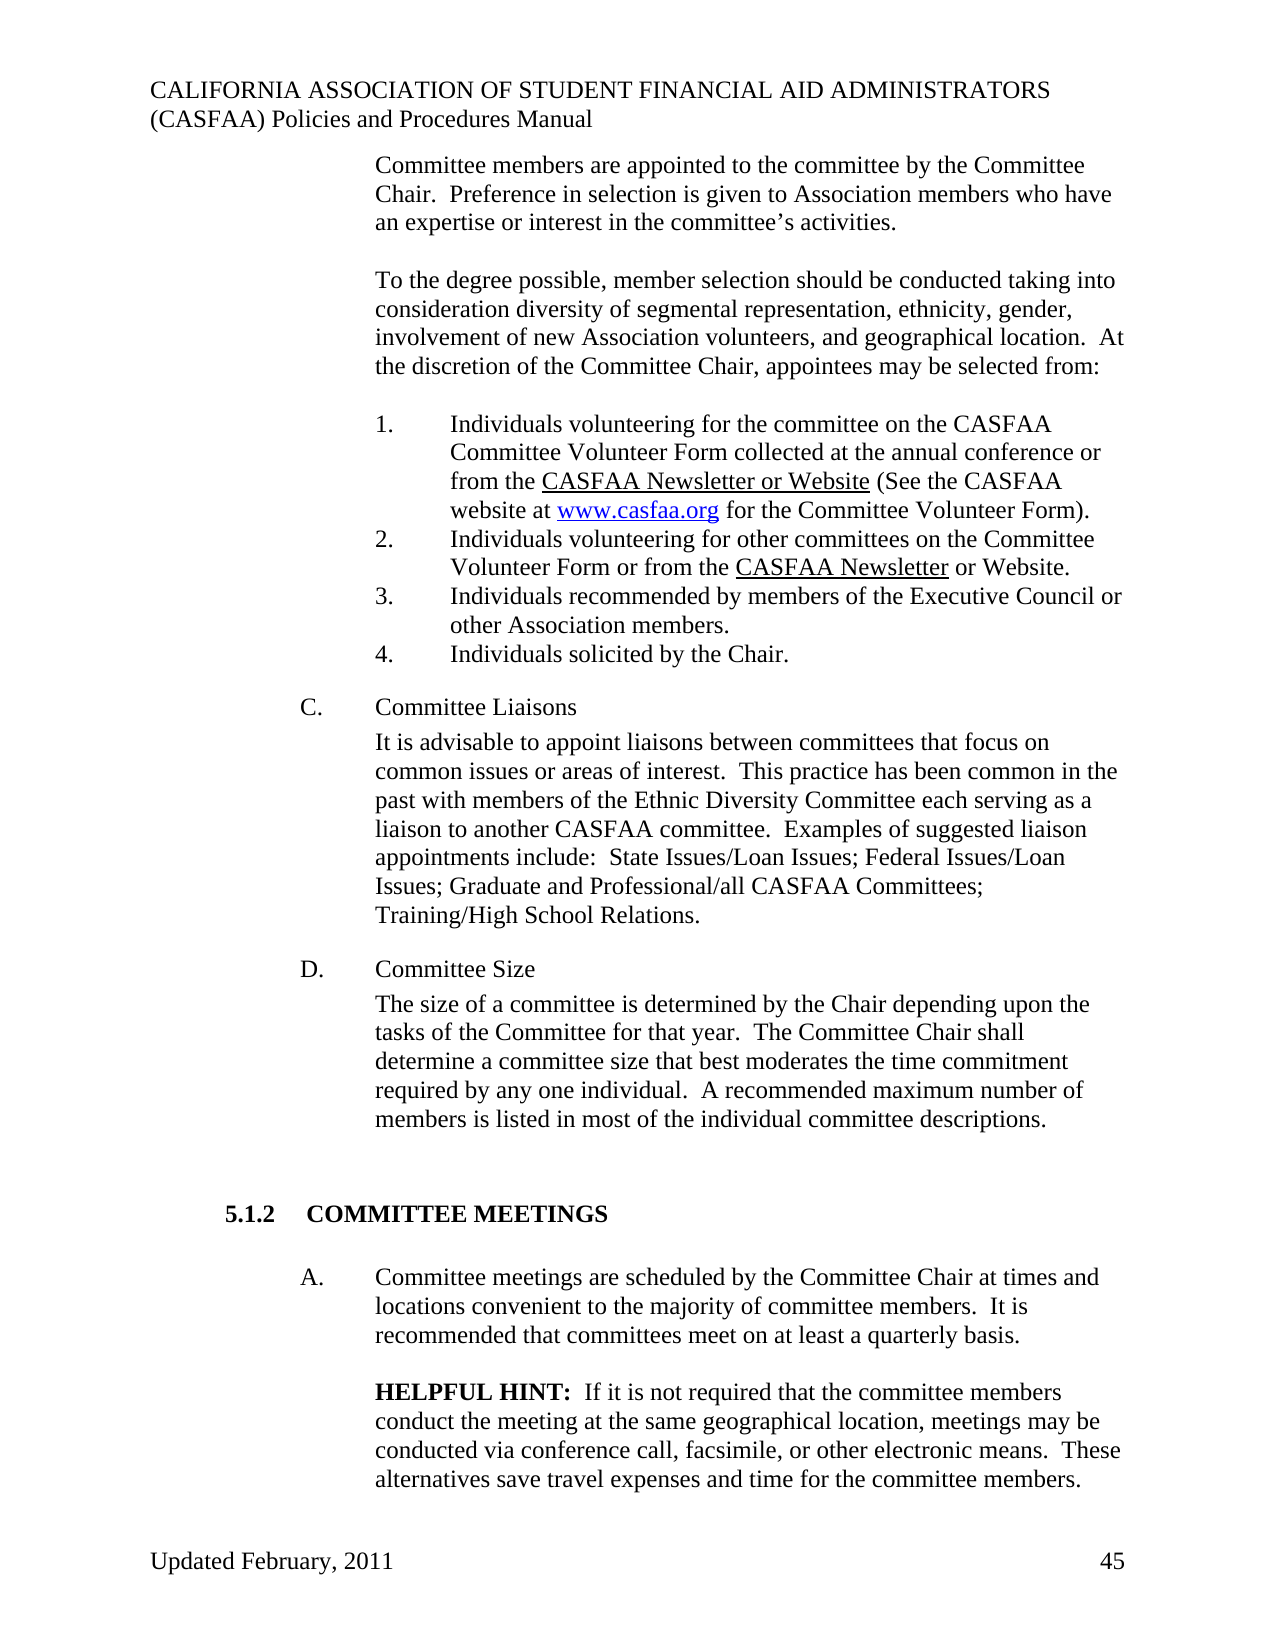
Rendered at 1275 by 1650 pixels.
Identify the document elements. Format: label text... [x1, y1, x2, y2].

list 1. Individuals volunteering for the committee on the CASFAA Committee Volunteer Form collected at the annual conference or from the CASFAA Newsletter or Website (See the CASFAA website at www.casfaa.org for the Committee Volunteer Form). [225, 409, 1125, 524]
list 4. Individuals solicited by the Chair. [225, 639, 1125, 667]
text It is advisable to appoint liaisons between committees that focus on common issues or areas of interest. This practice has been common in the past with members of the Ethnic Diversity Committee each serving as a liaison to another CASFAA committee. Examples of suggested liaison appointments include: State Issues/Loan Issues; Federal Issues/Loan Issues; Graduate and Professional/all CASFAA Committees; Training/High School Relations. [375, 727, 1125, 929]
subtitle D. Committee Size [150, 954, 1125, 982]
list A. Committee meetings are scheduled by the Committee Chair at times and locations convenient to the majority of committee members. It is recommended that committees meet on at least a quarterly basis. [300, 1262, 1125, 1349]
subtitle 5.1.2 COMMITTEE MEETINGS [150, 1199, 1125, 1227]
text To the degree possible, member selection should be conducted taking into consideration diversity of segmental representation, ethnicity, gender, involvement of new Association volunteers, and geographical location. At the discretion of the Committee Chair, appointees may be selected from: [150, 265, 1125, 380]
text HELPFUL HINT: If it is not required that the committee members conduct the meeting at the same geographical location, meetings may be conducted via conference call, facsimile, or other electronic means. These alternatives save travel expenses and time for the committee members. [375, 1377, 1125, 1492]
list 2. Individuals volunteering for other committees on the Committee Volunteer Form or from the CASFAA Newsletter or Website. [225, 524, 1125, 581]
text The size of a committee is determined by the Chair depending upon the tasks of the Committee for that year. The Committee Chair shall determine a committee size that best moderates the time commitment required by any one individual. A recommended maximum number of members is listed in most of the individual committee descriptions. [375, 989, 1125, 1132]
list 3. Individuals recommended by members of the Executive Council or other Association members. [225, 581, 1125, 639]
subtitle C. Committee Liaisons [150, 692, 1125, 721]
text Committee members are appointed to the committee by the Committee Chair. Preference in selection is given to Association members who have an expertise or interest in the committee’s activities. [150, 150, 1125, 236]
